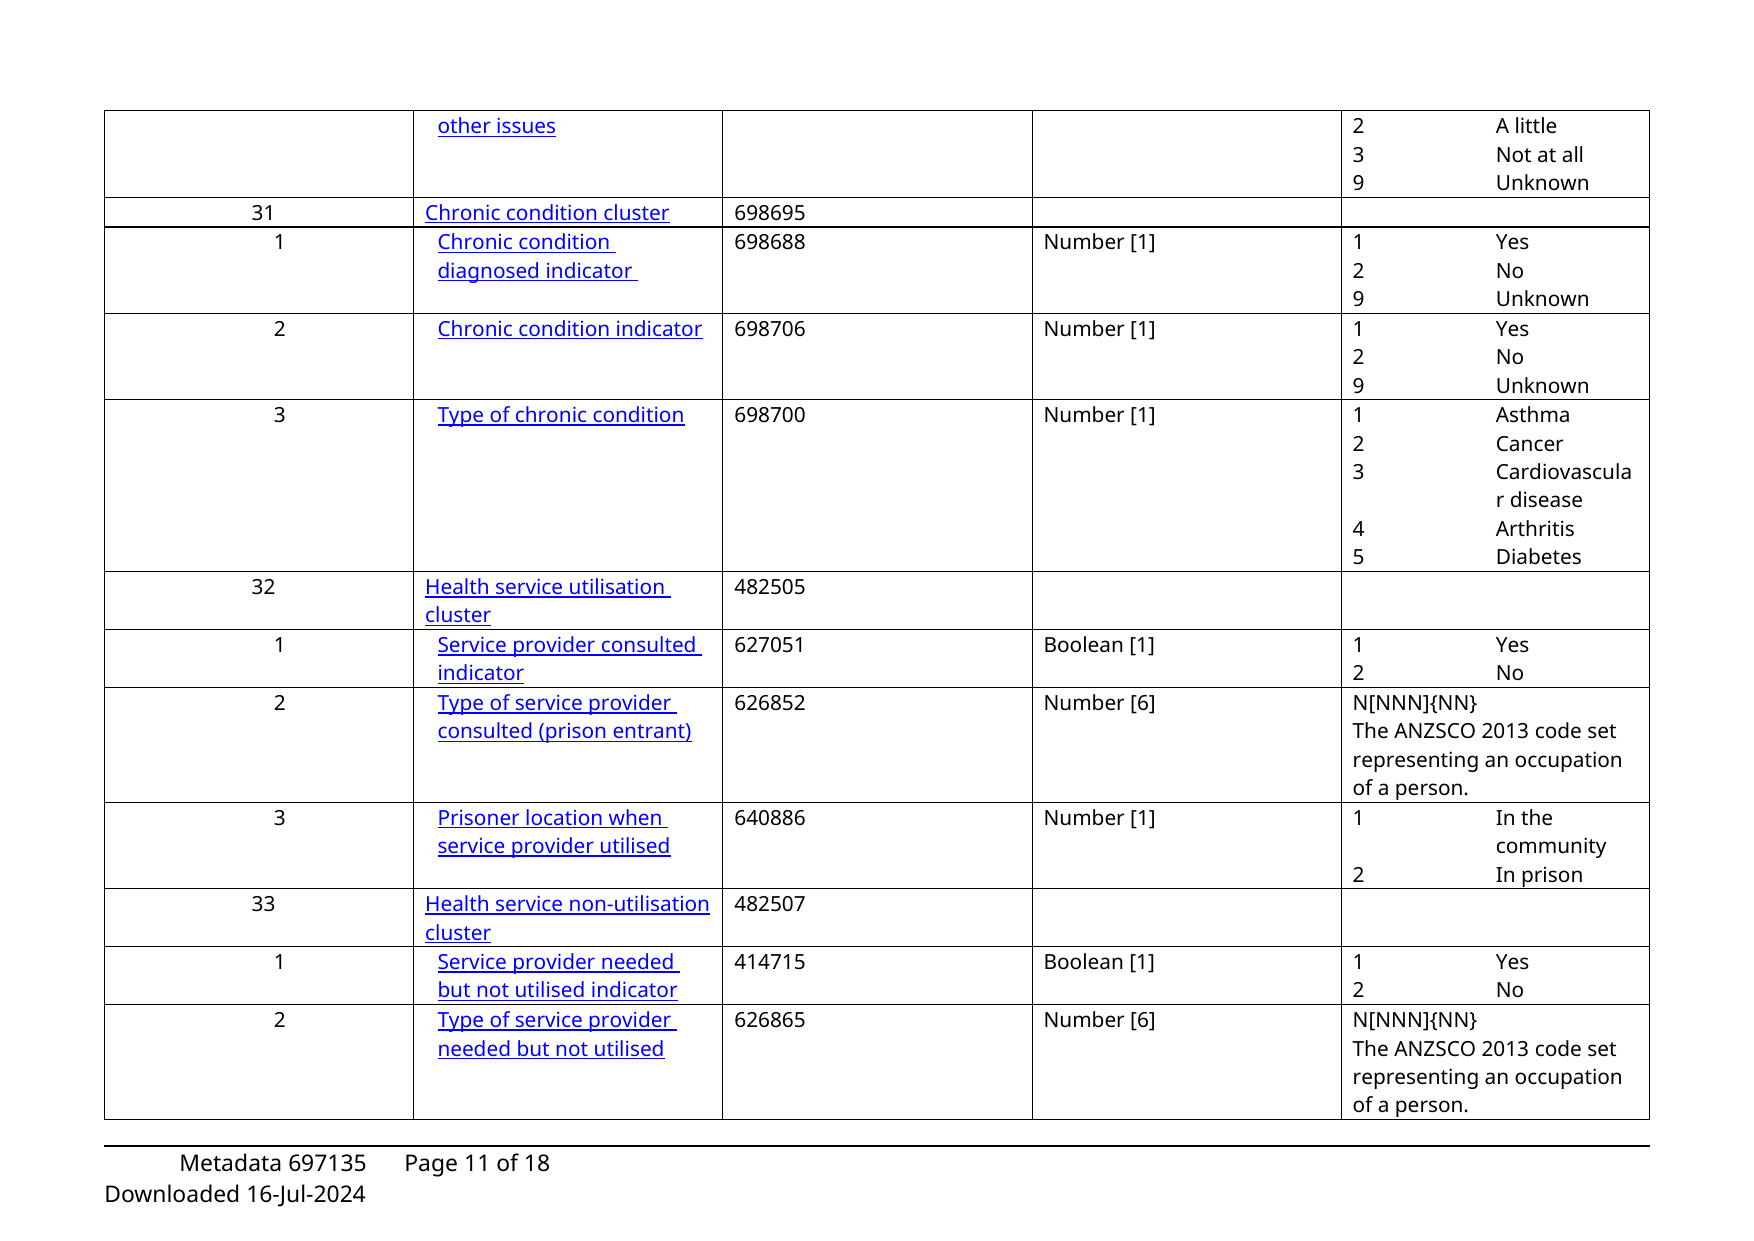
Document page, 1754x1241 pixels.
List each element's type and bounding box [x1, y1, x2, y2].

table_header [723, 572, 1032, 629]
table_header [1342, 889, 1649, 946]
table_header [105, 630, 413, 687]
table_header [105, 198, 413, 226]
table_header [1033, 688, 1341, 802]
table_header [1033, 572, 1341, 629]
table_header [105, 314, 413, 399]
table_header [414, 314, 722, 399]
table_header [723, 803, 1032, 888]
table_header [105, 889, 413, 946]
table_header [414, 572, 722, 629]
table_header [1342, 1005, 1649, 1119]
table_header [1033, 1005, 1341, 1119]
table_header [105, 803, 413, 888]
table_header [105, 228, 413, 313]
table_header [1033, 889, 1341, 946]
table_header [723, 889, 1032, 946]
table_header [723, 947, 1032, 1004]
table_header [414, 947, 722, 1004]
table_header [1033, 630, 1341, 687]
table_header [1342, 572, 1649, 629]
table_header [105, 688, 413, 802]
table_header [414, 198, 722, 226]
table_header [1342, 198, 1649, 226]
table_header [1342, 228, 1649, 313]
table_header [105, 111, 413, 197]
table_header [1033, 198, 1341, 226]
table_header [1033, 228, 1341, 313]
table_header [723, 314, 1032, 399]
table_header [1033, 947, 1341, 1004]
table_header [1342, 630, 1649, 687]
table_header [723, 111, 1032, 197]
table_header [1342, 688, 1649, 802]
table_header [1033, 803, 1341, 888]
table_header [1342, 400, 1649, 571]
table_header [1033, 400, 1341, 571]
table_header [723, 400, 1032, 571]
table_header [414, 400, 722, 571]
table_header [1033, 111, 1341, 197]
table_header [1342, 111, 1649, 197]
table_header [414, 630, 722, 687]
table_header [1342, 947, 1649, 1004]
table_header [414, 688, 722, 802]
table_header [414, 1005, 722, 1119]
table_header [723, 228, 1032, 313]
table_header [105, 572, 413, 629]
table_header [723, 688, 1032, 802]
table_header [723, 198, 1032, 226]
table_header [105, 947, 413, 1004]
table_header [414, 111, 722, 197]
table_header [1342, 314, 1649, 399]
table_header [105, 400, 413, 571]
table_header [1033, 314, 1341, 399]
table_header [414, 228, 722, 313]
table_header [723, 630, 1032, 687]
table_header [105, 1005, 413, 1119]
table_header [414, 803, 722, 888]
table_header [414, 889, 722, 946]
table_header [1342, 803, 1649, 888]
table_header [723, 1005, 1032, 1119]
